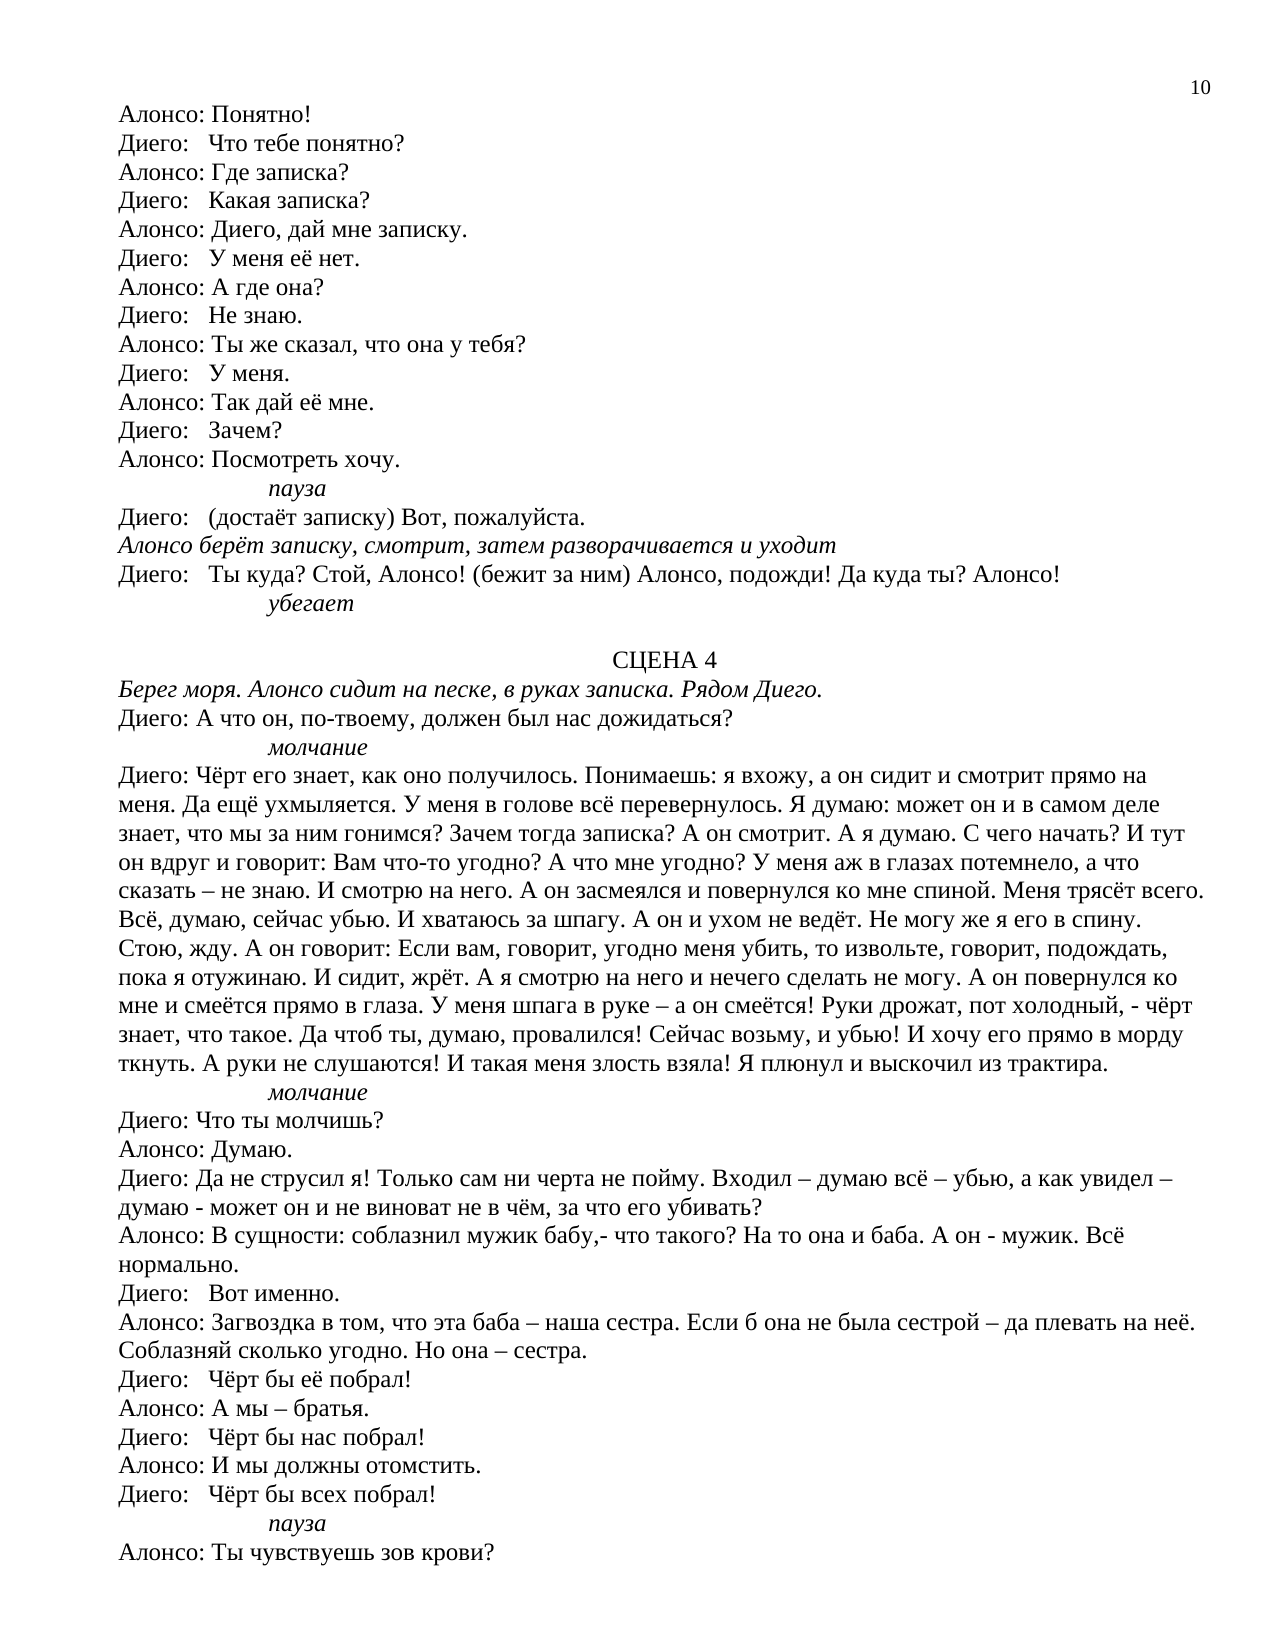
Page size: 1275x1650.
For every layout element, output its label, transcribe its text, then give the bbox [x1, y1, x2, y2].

text молчание [118, 1077, 1211, 1105]
text пауза [118, 473, 1211, 502]
text Диего: Ты куда? Стой, Алонсо! (бежит за ним) Алонсо, подожди! Да куда ты? Алонсо! [118, 559, 1211, 588]
text Алонсо: Диего, дай мне записку. [118, 214, 1211, 243]
text Диего: Что ты молчишь? [118, 1105, 1211, 1134]
text Алонсо берёт записку, смотрит, затем разворачивается и уходит [118, 530, 1211, 559]
text Алонсо: Посмотреть хочу. [118, 444, 1211, 473]
text Диего: Что тебе понятно? [118, 128, 1211, 157]
text Диего: Зачем? [118, 415, 1211, 444]
text Алонсо: Ты же сказал, что она у тебя? [118, 329, 1211, 358]
text Диего: У меня. [118, 358, 1211, 387]
text Диего: Не знаю. [118, 300, 1211, 329]
text Диего: Чёрт его знает, как оно получилось. Понимаешь: я вхожу, а он сидит и смотрит прямо на меня. Да ещё ухмыляется. У меня в голове всё перевернулось. Я думаю: может он и в самом деле знает, что мы за ним гонимся? Зачем тогда записка? А он смотрит. А я думаю. С чего начать? И тут он вдруг и говорит: Вам что-то угодно? А что мне угодно? У меня аж в глазах потемнело, а что сказать – не знаю. И смотрю на него. А он засмеялся и повернулся ко мне спиной. Меня трясёт всего. Всё, думаю, сейчас убью. И хватаюсь за шпагу. А он и ухом не ведёт. Не могу же я его в спину. Стою, жду. А он говорит: Если вам, говорит, угодно меня убить, то извольте, говорит, подождать, пока я отужинаю. И сидит, жрёт. А я смотрю на него и нечего сделать не могу. А он повернулся ко мне и смеётся прямо в глаза. У меня шпага в руке – а он смеётся! Руки дрожат, пот холодный, - чёрт знает, что такое. Да чтоб ты, думаю, провалился! Сейчас возьму, и убью! И хочу его прямо в морду ткнуть. А руки не слушаются! И такая меня злость взяла! Я плюнул и выскочил из трактира. [118, 760, 1211, 1077]
text Алонсо: А мы – братья. [118, 1393, 1211, 1422]
text Алонсо: И мы должны отомстить. [118, 1450, 1211, 1479]
text Алонсо: Понятно! [118, 99, 1211, 128]
text Диего: Чёрт бы нас побрал! [118, 1422, 1211, 1450]
text Берег моря. Алонсо сидит на песке, в руках записка. Рядом Диего. [118, 674, 1211, 703]
text Диего: (достаёт записку) Вот, пожалуйста. [118, 502, 1211, 530]
text Диего: Вот именно. [118, 1278, 1211, 1307]
text Диего: Чёрт бы всех побрал! [118, 1479, 1211, 1508]
text молчание [118, 732, 1211, 760]
text Диего: У меня её нет. [118, 243, 1211, 272]
text Алонсо: Думаю. [118, 1134, 1211, 1163]
text Диего: Чёрт бы её побрал! [118, 1364, 1211, 1393]
text пауза [118, 1508, 1211, 1537]
text СЦЕНА 4 [118, 645, 1211, 674]
text Диего: А что он, по-твоему, должен был нас дожидаться? [118, 703, 1211, 732]
text Алонсо: В сущности: соблазнил мужик бабу,- что такого? На то она и баба. А он - мужик. Всё нормально. [118, 1220, 1211, 1278]
text Диего: Да не струсил я! Только сам ни черта не пойму. Входил – думаю всё – убью, а как увидел – думаю - может он и не виноват не в чём, за что его убивать? [118, 1163, 1211, 1220]
text Алонсо: Где записка? [118, 157, 1211, 185]
text Алонсо: А где она? [118, 272, 1211, 300]
text убегает [118, 588, 1211, 617]
text Диего: Какая записка? [118, 185, 1211, 214]
text Алонсо: Загвоздка в том, что эта баба – наша сестра. Если б она не была сестрой – да плевать на неё. Соблазняй сколько угодно. Но она – сестра. [118, 1307, 1211, 1364]
text Алонсо: Так дай её мне. [118, 387, 1211, 415]
text Алонсо: Ты чувствуешь зов крови? [118, 1537, 1211, 1565]
